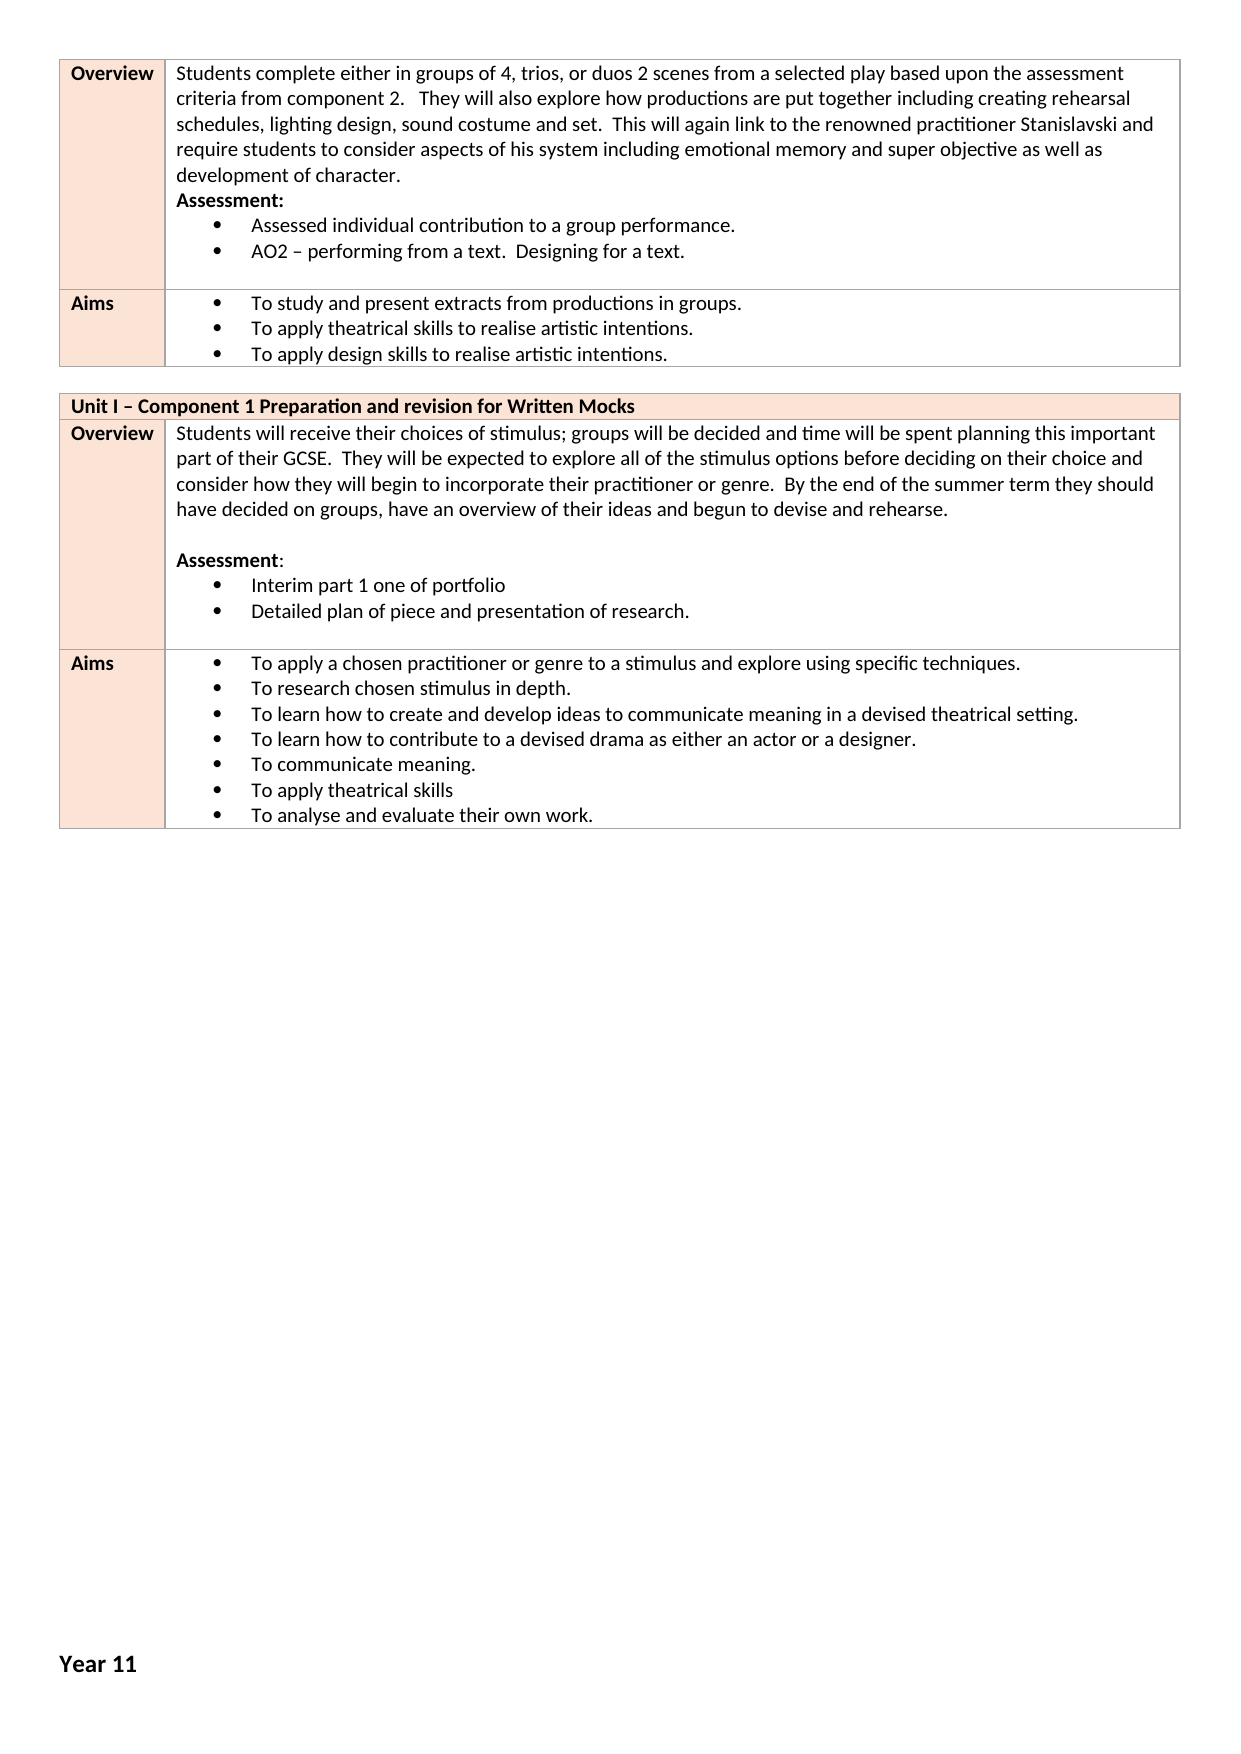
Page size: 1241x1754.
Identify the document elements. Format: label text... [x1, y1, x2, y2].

table_cell Students complete either in groups of 4, trios, or duos 2 scenes from a selected play based upon the assessment criteria from component 2. They will also explore how productions are put together including creating rehearsal schedules, lighting design, sound costume and set. This will again link to the renowned practitioner Stanislavski and require students to consider aspects of his system including emotional memory and super objective as well as development of character. Assessment: Assessed individual contribution to a group performance. AO2 – performing from a text. Designing for a text. [166, 60, 1179, 289]
table_header Unit I – Component 1 Preparation and revision for Written Mocks [60, 394, 1179, 419]
text Year 11 [59, 1648, 1181, 1678]
table_cell Overview [60, 420, 164, 649]
table_cell Aims [60, 650, 164, 828]
table_cell Overview [60, 60, 164, 289]
table_cell To apply a chosen practitioner or genre to a stimulus and explore using specific techniques. To research chosen stimulus in depth. To learn how to create and develop ideas to communicate meaning in a devised theatrical setting. To learn how to contribute to a devised drama as either an actor or a designer. To communicate meaning. To apply theatrical skills To analyse and evaluate their own work. [166, 650, 1179, 828]
table_cell To study and present extracts from productions in groups. To apply theatrical skills to realise artistic intentions. To apply design skills to realise artistic intentions. [166, 290, 1179, 366]
table_cell Aims [60, 290, 164, 366]
table_cell Students will receive their choices of stimulus; groups will be decided and time will be spent planning this important part of their GCSE. They will be expected to explore all of the stimulus options before deciding on their choice and consider how they will begin to incorporate their practitioner or genre. By the end of the summer term they should have decided on groups, have an overview of their ideas and begun to devise and rehearse. Assessment: Interim part 1 one of portfolio Detailed plan of piece and presentation of research. [166, 420, 1179, 649]
